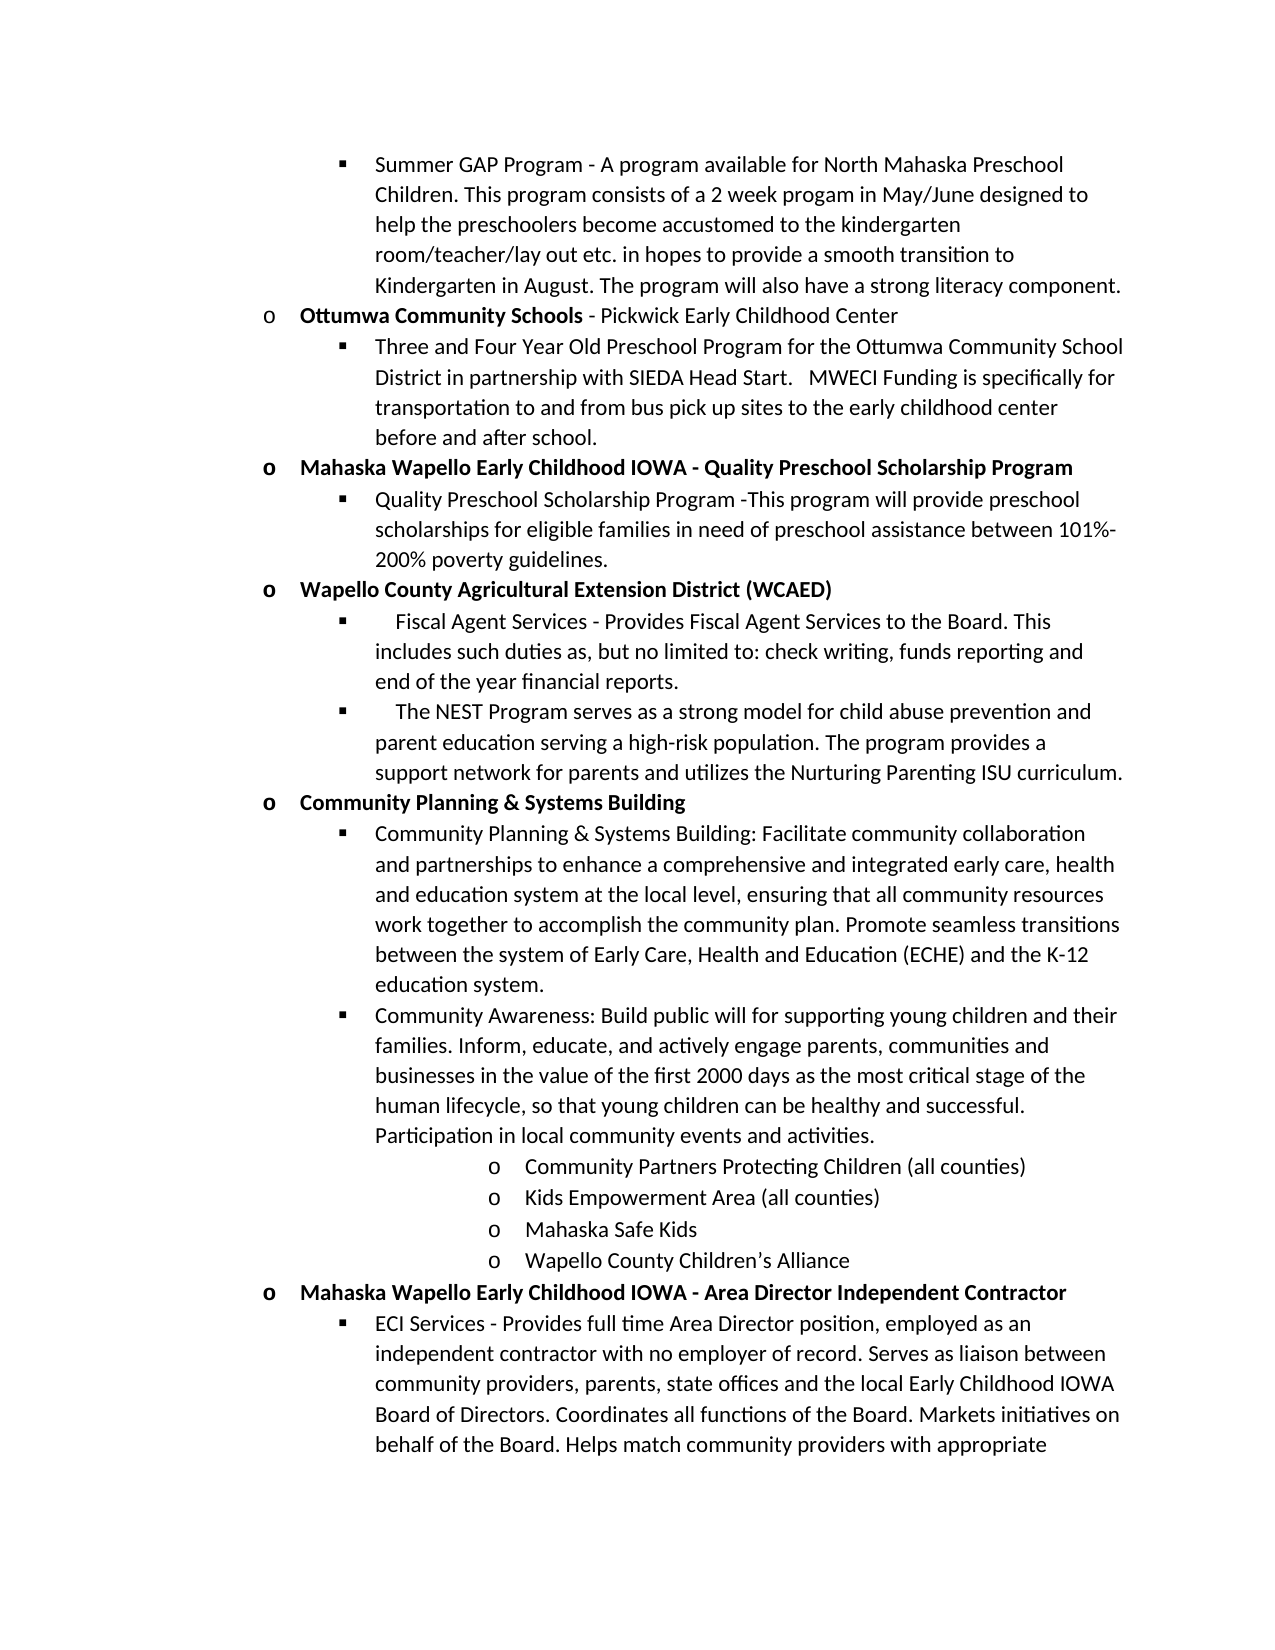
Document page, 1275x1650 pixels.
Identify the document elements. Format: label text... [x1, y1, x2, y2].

list Mahaska Wapello Early Childhood IOWA - Area Director Independent Contractor [262, 1278, 1125, 1307]
list Community Planning & Systems Building [262, 788, 1125, 817]
list The NEST Program serves as a strong model for child abuse prevention and parent education serving a high-risk population. The program provides a support network for parents and utilizes the Nurturing Parenting ISU curriculum. [337, 697, 1125, 786]
list Quality Preschool Scholarship Program -This program will provide preschool scholarships for eligible families in need of preschool assistance between 101%-200% poverty guidelines. [337, 485, 1125, 573]
list Community Partners Protecting Children (all counties) [487, 1152, 1125, 1181]
list Mahaska Safe Kids [487, 1215, 1125, 1244]
list Wapello County Agricultural Extension District (WCAED) [262, 575, 1125, 604]
list Wapello County Children’s Alliance [487, 1246, 1125, 1275]
list Ottumwa Community Schools - Pickwick Early Childhood Center [262, 301, 1125, 330]
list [337, 1309, 1125, 1458]
list Summer GAP Program - A program available for North Mahaska Preschool Children. This program consists of a 2 week progam in May/June designed to help the preschoolers become accustomed to the kindergarten room/teacher/lay out etc. in hopes to provide a smooth transition to Kindergarten in August. The program will also have a strong literacy component. [337, 150, 1125, 299]
list Community Planning & Systems Building: Facilitate community collaboration and partnerships to enhance a comprehensive and integrated early care, health and education system at the local level, ensuring that all community resources work together to accomplish the community plan. Promote seamless transitions between the system of Early Care, Health and Education (ECHE) and the K-12 education system. [337, 819, 1125, 999]
list Kids Empowerment Area (all counties) [487, 1183, 1125, 1212]
list Mahaska Wapello Early Childhood IOWA - Quality Preschool Scholarship Program [262, 453, 1125, 482]
list Community Awareness: Build public will for supporting young children and their families. Inform, educate, and actively engage parents, communities and businesses in the value of the first 2000 days as the most critical stage of the human lifecycle, so that young children can be healthy and successful. Participation in local community events and activities. [337, 1001, 1125, 1150]
list Three and Four Year Old Preschool Program for the Ottumwa Community School District in partnership with SIEDA Head Start. MWECI Funding is specifically for transportation to and from bus pick up sites to the early childhood center before and after school. [337, 332, 1125, 451]
list Fiscal Agent Services - Provides Fiscal Agent Services to the Board. This includes such duties as, but no limited to: check writing, funds reporting and end of the year financial reports. [337, 607, 1125, 695]
